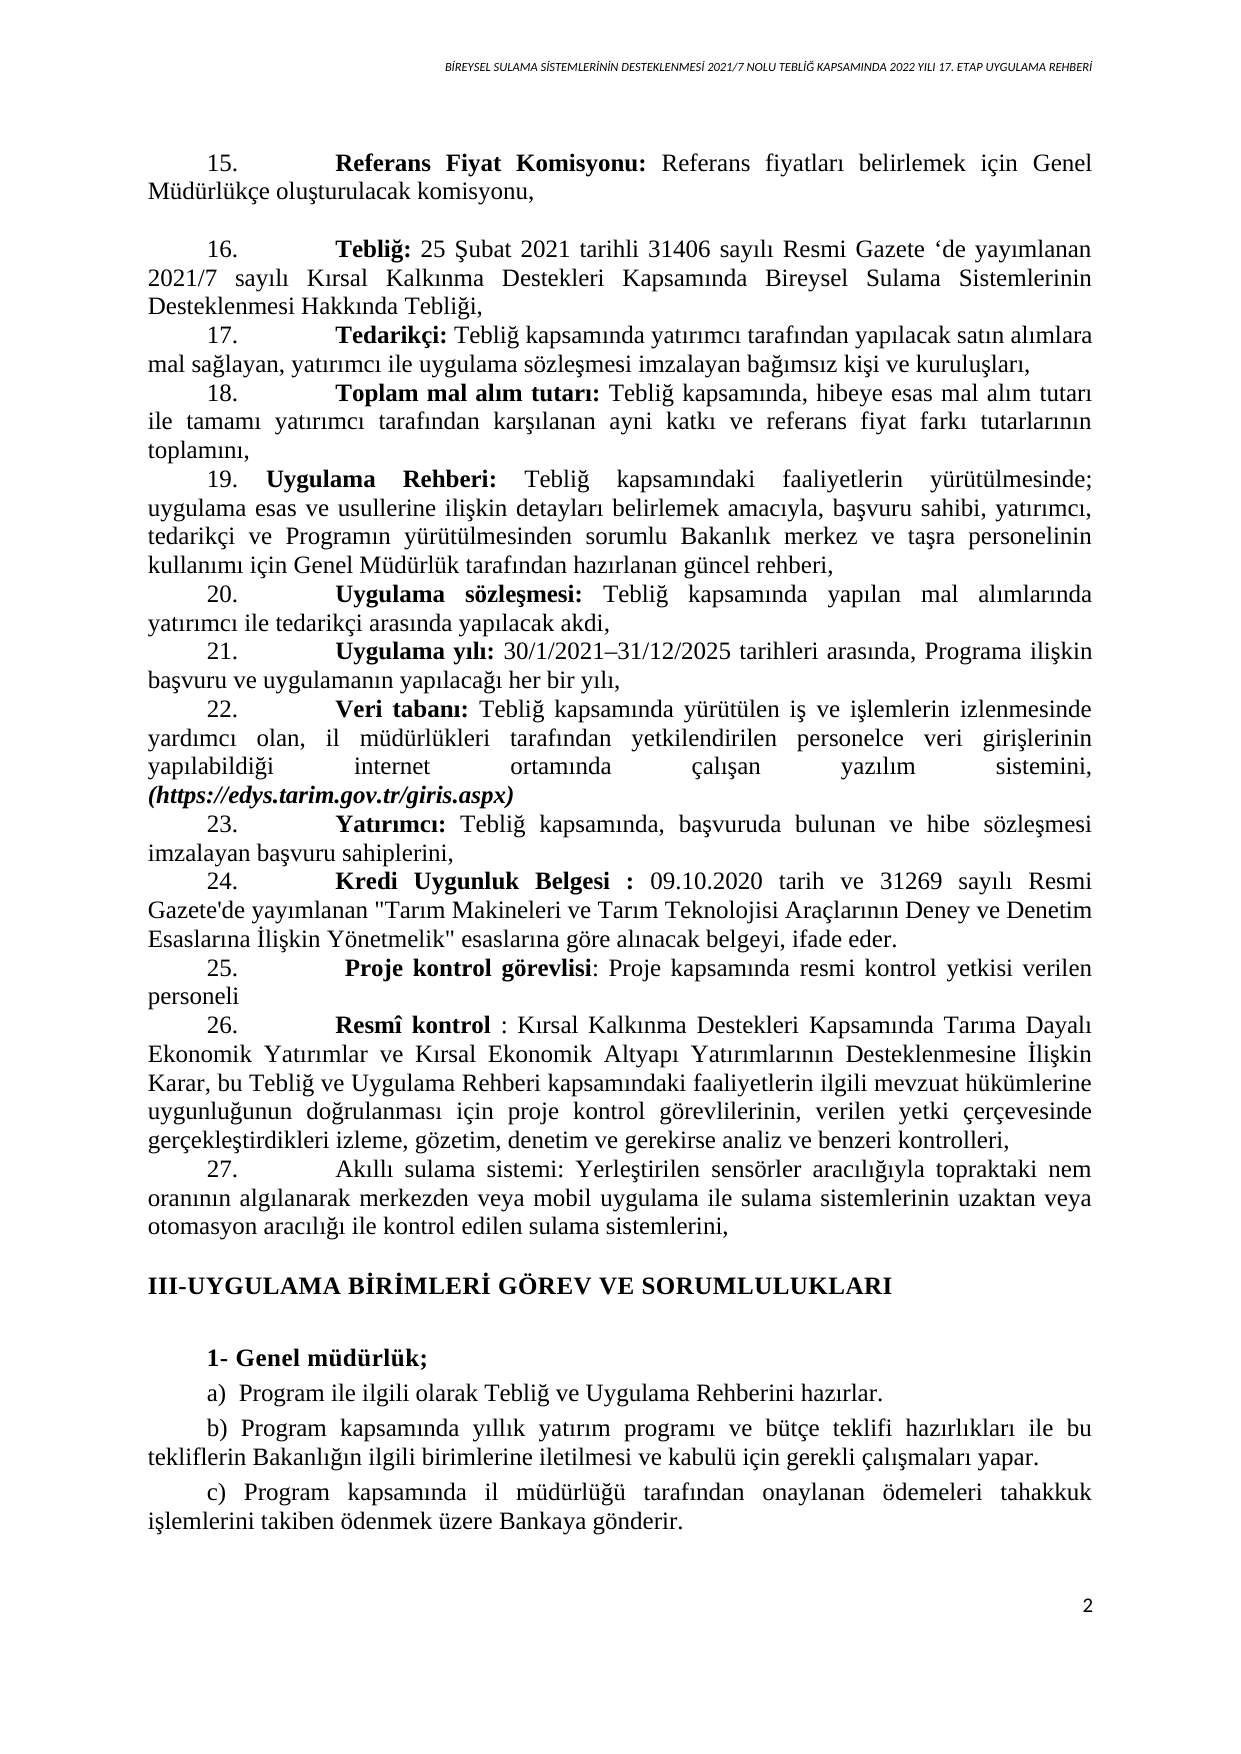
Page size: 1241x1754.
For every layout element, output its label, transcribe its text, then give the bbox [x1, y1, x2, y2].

list Toplam mal alım tutarı: Tebliğ kapsamında, hibeye esas mal alım tutarı ile tamamı yatırımcı tarafından karşılanan ayni katkı ve referans fiyat farkı tutarlarının toplamını, [148, 378, 1093, 464]
list Resmî kontrol : Kırsal Kalkınma Destekleri Kapsamında Tarıma Dayalı Ekonomik Yatırımlar ve Kırsal Ekonomik Altyapı Yatırımlarının Desteklenmesine İlişkin Karar, bu Tebliğ ve Uygulama Rehberi kapsamındaki faaliyetlerin ilgili mevzuat hükümlerine uygunluğunun doğrulanması için proje kontrol görevlilerinin, verilen yetki çerçevesinde gerçekleştirdikleri izleme, gözetim, denetim ve gerekirse analiz ve benzeri kontrolleri, [148, 1010, 1093, 1154]
list Tedarikçi: Tebliğ kapsamında yatırımcı tarafından yapılacak satın alımlara mal sağlayan, yatırımcı ile uygulama sözleşmesi imzalayan bağımsız kişi ve kuruluşları, [148, 320, 1093, 378]
list Akıllı sulama sistemi: Yerleştirilen sensörler aracılığıyla topraktaki nem oranının algılanarak merkezden veya mobil uygulama ile sulama sistemlerinin uzaktan veya otomasyon aracılığı ile kontrol edilen sulama sistemlerini, [148, 1154, 1093, 1240]
text a) Program ile ilgili olarak Tebliğ ve Uygulama Rehberini hazırlar. [207, 1378, 1093, 1407]
text c) Program kapsamında il müdürlüğü tarafından onaylanan ödemeleri tahakkuk işlemlerini takiben ödenmek üzere Bankaya gönderir. [148, 1477, 1093, 1535]
list Uygulama yılı: 30/1/2021–31/12/2025 tarihleri arasında, Programa ilişkin başvuru ve uygulamanın yapılacağı her bir yılı, [148, 636, 1093, 694]
list Kredi Uygunluk Belgesi : 09.10.2020 tarih ve 31269 sayılı Resmi Gazete'de yayımlanan "Tarım Makineleri ve Tarım Teknolojisi Araçlarının Deney ve Denetim Esaslarına İlişkin Yönetmelik" esaslarına göre alınacak belgeyi, ifade eder. [148, 866, 1093, 953]
list Yatırımcı: Tebliğ kapsamında, başvuruda bulunan ve hibe sözleşmesi imzalayan başvuru sahiplerini, [148, 809, 1093, 866]
title 1- Genel müdürlük; [207, 1343, 1093, 1372]
list Uygulama sözleşmesi: Tebliğ kapsamında yapılan mal alımlarında yatırımcı ile tedarikçi arasında yapılacak akdi, [148, 579, 1093, 636]
list Uygulama Rehberi: Tebliğ kapsamındaki faaliyetlerin yürütülmesinde; uygulama esas ve usullerine ilişkin detayları belirlemek amacıyla, başvuru sahibi, yatırımcı, tedarikçi ve Programın yürütülmesinden sorumlu Bakanlık merkez ve taşra personelinin kullanımı için Genel Müdürlük tarafından hazırlanan güncel rehberi, [148, 464, 1093, 579]
list Referans Fiyat Komisyonu: Referans fiyatları belirlemek için Genel Müdürlükçe oluşturulacak komisyonu, [148, 148, 1093, 205]
text b) Program kapsamında yıllık yatırım programı ve bütçe teklifi hazırlıkları ile bu tekliflerin Bakanlığın ilgili birimlerine iletilmesi ve kabulü için gerekli çalışmaları yapar. [148, 1413, 1093, 1471]
list Tebliğ: 25 Şubat 2021 tarihli 31406 sayılı Resmi Gazete ‘de yayımlanan 2021/7 sayılı Kırsal Kalkınma Destekleri Kapsamında Bireysel Sulama Sistemlerinin Desteklenmesi Hakkında Tebliği, [148, 234, 1093, 320]
list Veri tabanı: Tebliğ kapsamında yürütülen iş ve işlemlerin izlenmesinde yardımcı olan, il müdürlükleri tarafından yetkilendirilen personelce veri girişlerinin yapılabildiği internet ortamında çalışan yazılım sistemini, (https://edys.tarim.gov.tr/giris.aspx) [148, 694, 1093, 809]
subtitle III-UYGULAMA BİRİMLERİ GÖREV VE SORUMLULUKLARI [148, 1271, 1093, 1300]
list Proje kontrol görevlisi: Proje kapsamında resmi kontrol yetkisi verilen personeli [148, 953, 1093, 1010]
